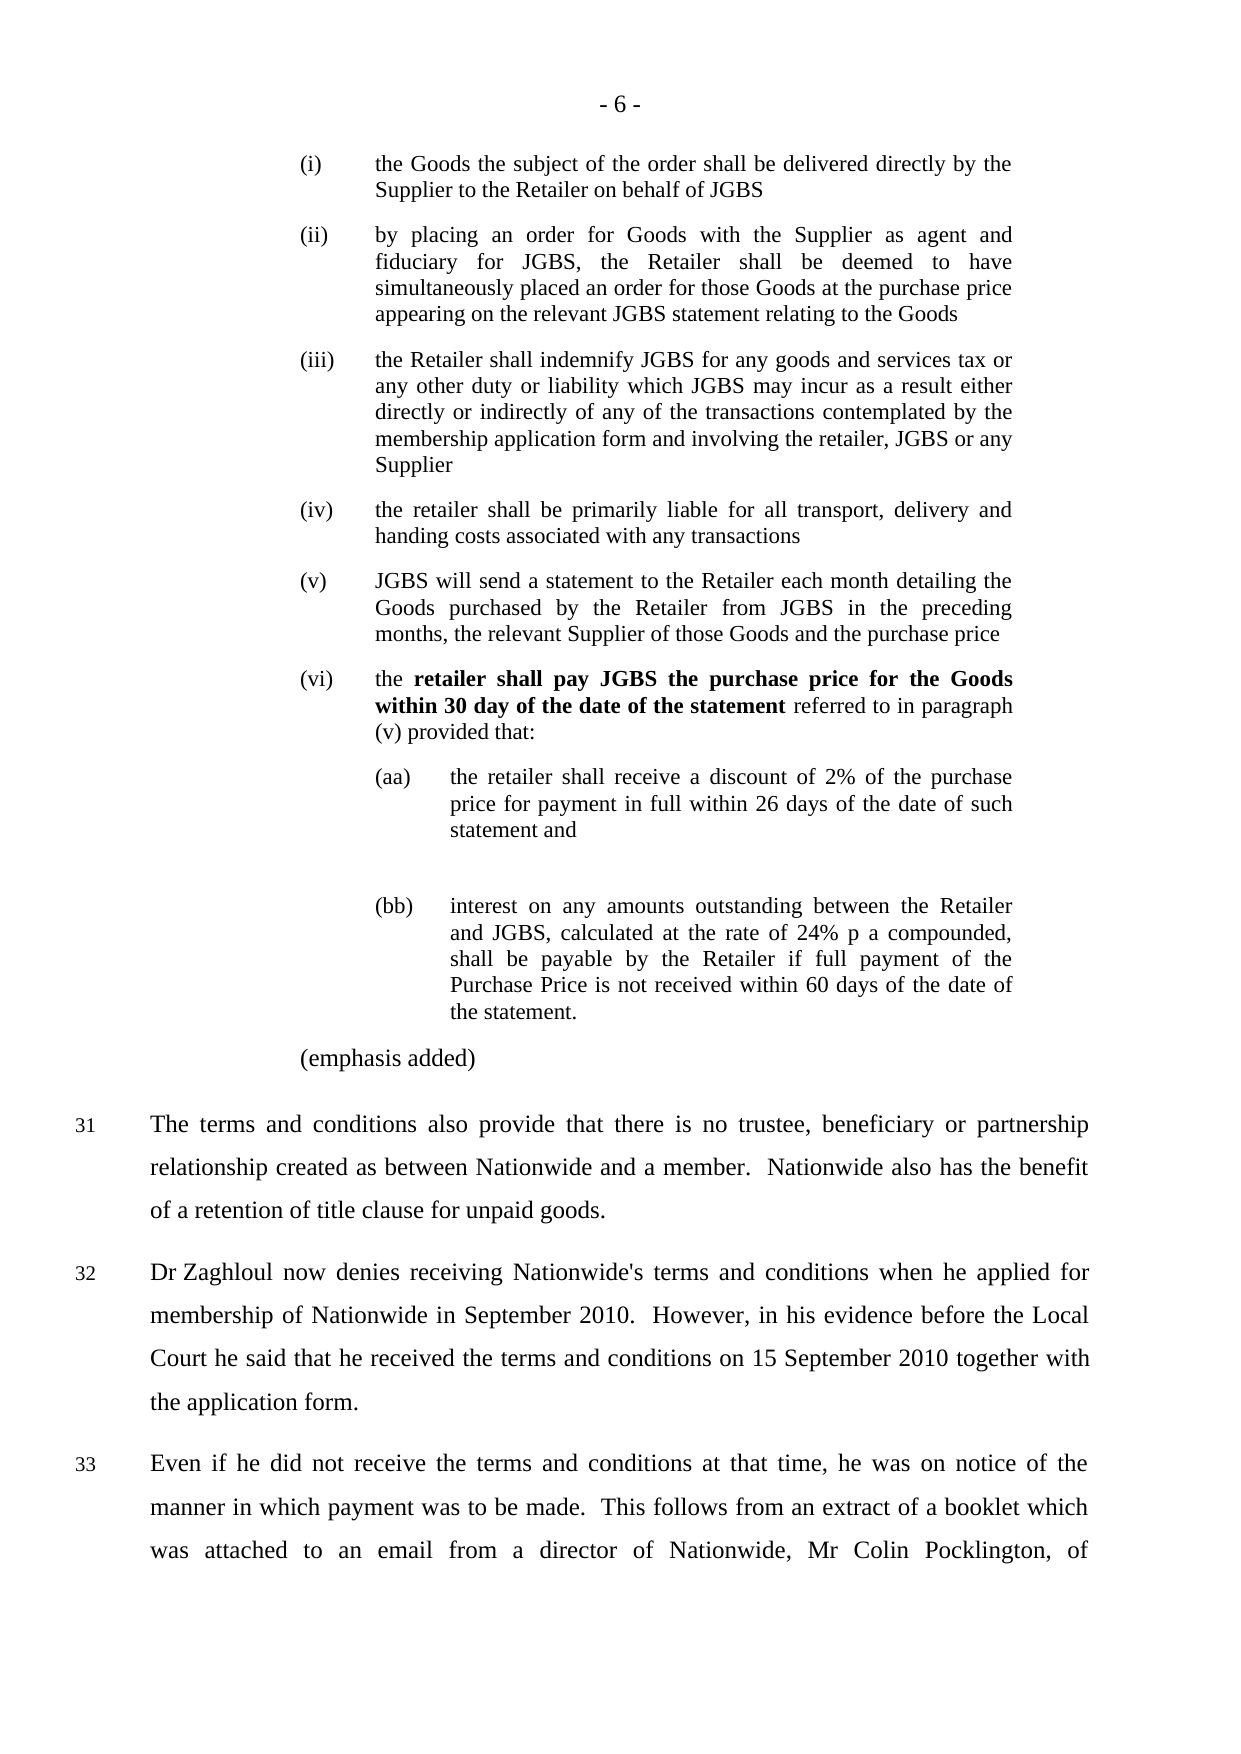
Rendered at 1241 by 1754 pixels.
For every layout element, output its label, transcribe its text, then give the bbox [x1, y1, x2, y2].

text (iv) the retailer shall be primarily liable for all transport, delivery and handing costs associated with any transactions [300, 496, 1013, 549]
text (aa) the retailer shall receive a discount of 2% of the purchase price for payment in full within 26 days of the date of such statement and [375, 763, 1013, 842]
text (ii) by placing an order for Goods with the Supplier as agent and fiduciary for JGBS, the Retailer shall be deemed to have simultaneously placed an order for those Goods at the purchase price appearing on the relevant JGBS statement relating to the Goods [300, 221, 1013, 327]
text (emphasis added) [300, 1043, 1013, 1072]
text (vi) the retailer shall pay JGBS the purchase price for the Goods within 30 day of the date of the statement referred to in paragraph (v) provided that: [300, 665, 1013, 744]
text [75, 1448, 1090, 1563]
text Dr Zaghloul now denies receiving Nationwide's terms and conditions when he applied for membership of Nationwide in September 2010. However, in his evidence before the Local Court he said that he received the terms and conditions on 15 September 2010 together with the application form. [75, 1257, 1090, 1415]
text The terms and conditions also provide that there is no trustee, beneficiary or partnership relationship created as between Nationwide and a member. Nationwide also has the benefit of a retention of title clause for unpaid goods. [75, 1109, 1090, 1224]
text (bb) interest on any amounts outstanding between the Retailer and JGBS, calculated at the rate of 24% p a compounded, shall be payable by the Retailer if full payment of the Purchase Price is not received within 60 days of the date of the statement. [375, 892, 1013, 1024]
text (iii) the Retailer shall indemnify JGBS for any goods and services tax or any other duty or liability which JGBS may incur as a result either directly or indirectly of any of the transactions contemplated by the membership application form and involving the retailer, JGBS or any Supplier [300, 346, 1013, 477]
text (i) the Goods the subject of the order shall be delivered directly by the Supplier to the Retailer on behalf of JGBS [300, 150, 1013, 203]
text (v) JGBS will send a statement to the Retailer each month detailing the Goods purchased by the Retailer from JGBS in the preceding months, the relevant Supplier of those Goods and the purchase price [300, 568, 1013, 647]
